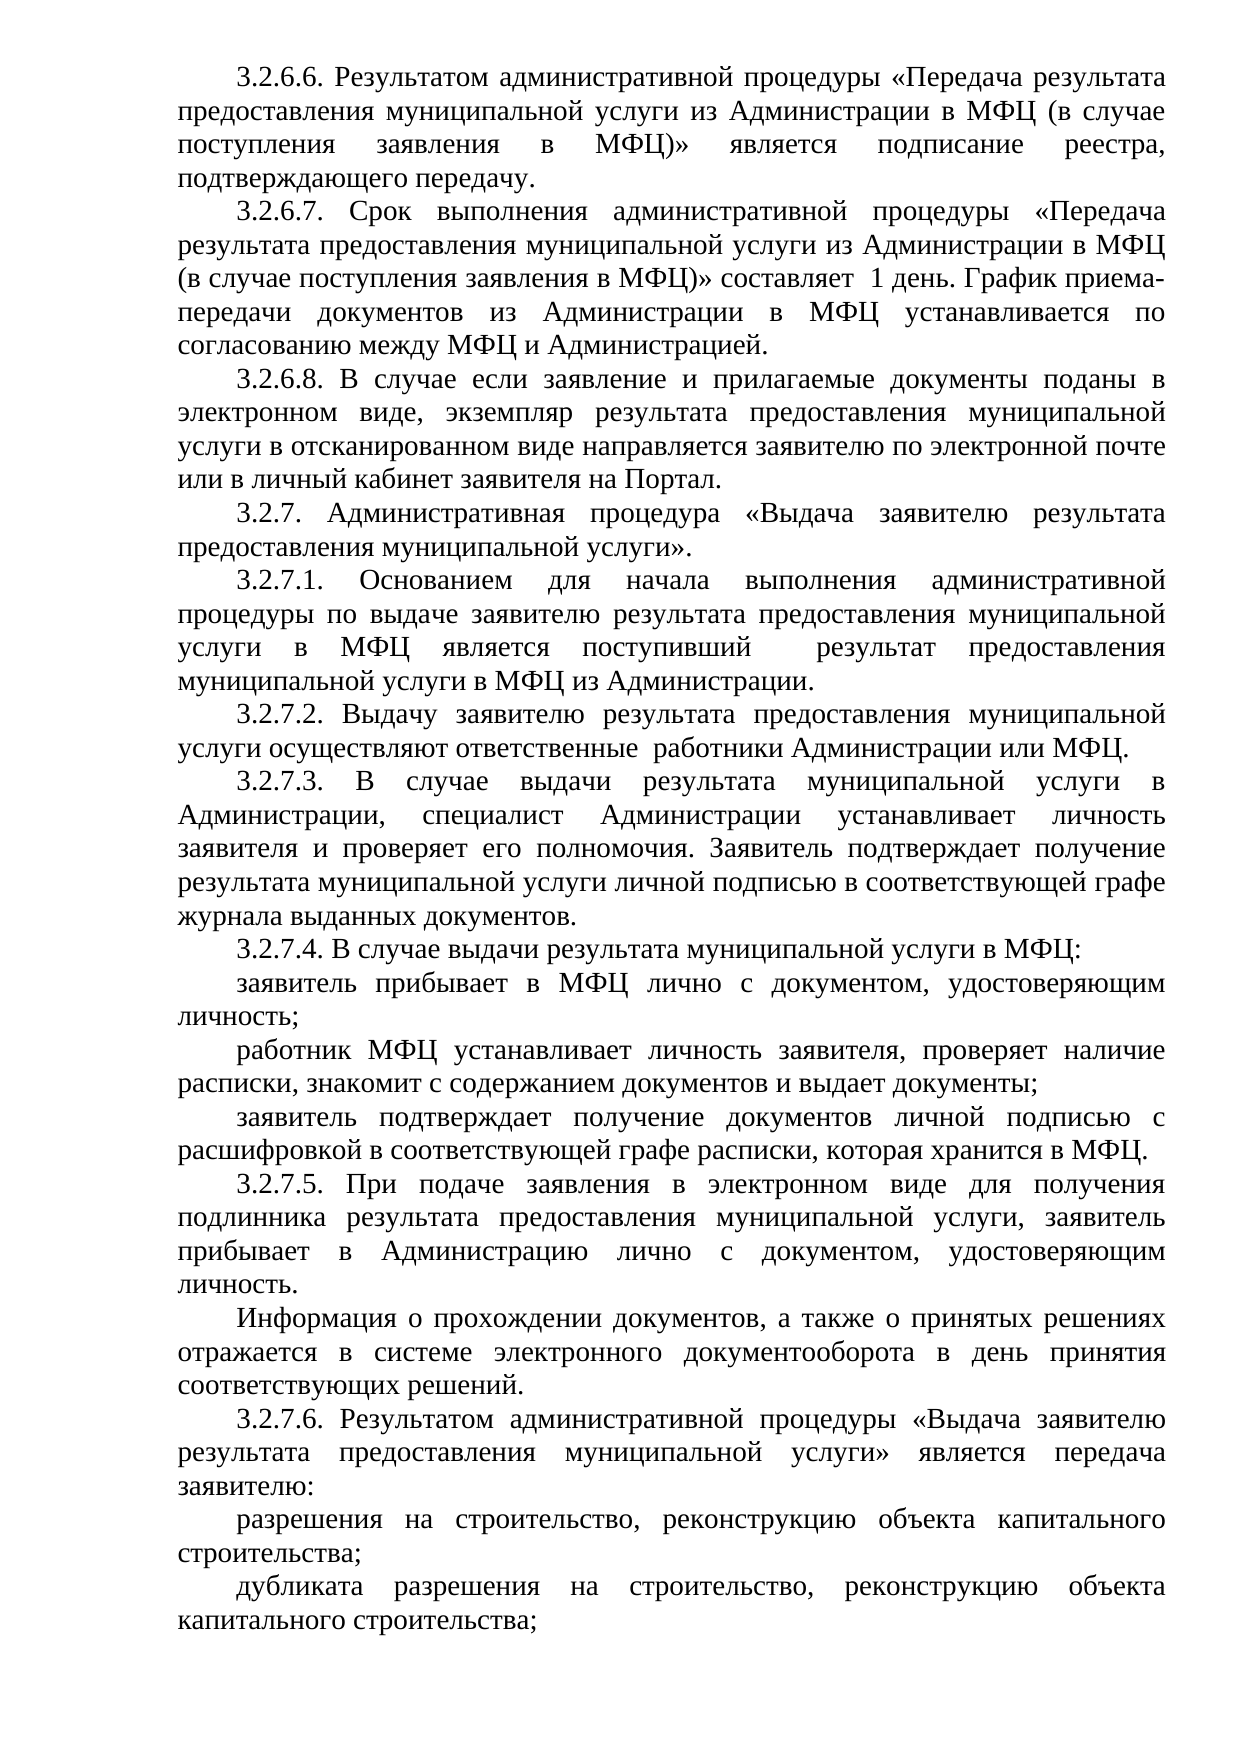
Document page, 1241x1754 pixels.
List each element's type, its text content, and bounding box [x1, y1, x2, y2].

text 3.2.6.8. В случае если заявление и прилагаемые документы поданы в электронном виде, экземпляр результата предоставления муниципальной услуги в отсканированном виде направляется заявителю по электронной почте или в личный кабинет заявителя на Портал. [177, 361, 1167, 495]
text заявитель прибывает в МФЦ лично с документом, удостоверяющим личность; [177, 965, 1167, 1032]
text Информация о прохождении документов, а также о принятых решениях отражается в системе электронного документооборота в день принятия соответствующих решений. [177, 1300, 1167, 1401]
text работник МФЦ устанавливает личность заявителя, проверяет наличие расписки, знакомит с содержанием документов и выдает документы; [177, 1032, 1167, 1099]
text дубликата разрешения на строительство, реконструкцию объекта капитального строительства; [177, 1568, 1167, 1636]
text 3.2.7.5. При подаче заявления в электронном виде для получения подлинника результата предоставления муниципальной услуги, заявитель прибывает в Администрацию лично с документом, удостоверяющим личность. [177, 1166, 1167, 1300]
text 3.2.7.1. Основанием для начала выполнения административной процедуры по выдаче заявителю результата предоставления муниципальной услуги в МФЦ является поступивший результат предоставления муниципальной услуги в МФЦ из Администрации. [177, 562, 1167, 696]
text 3.2.7.4. В случае выдачи результата муниципальной услуги в МФЦ: [177, 931, 1167, 965]
text 3.2.6.7. Срок выполнения административной процедуры «Передача результата предоставления муниципальной услуги из Администрации в МФЦ (в случае поступления заявления в МФЦ)» составляет 1 день. График приема-передачи документов из Администрации в МФЦ устанавливается по согласованию между МФЦ и Администрацией. [177, 193, 1167, 361]
text 3.2.7.2. Выдачу заявителю результата предоставления муниципальной услуги осуществляют ответственные работники Администрации или МФЦ. [177, 696, 1167, 763]
text разрешения на строительство, реконструкцию объекта капитального строительства; [177, 1501, 1167, 1568]
text 3.2.7. Административная процедура «Выдача заявителю результата предоставления муниципальной услуги». [177, 495, 1167, 562]
text 3.2.7.6. Результатом административной процедуры «Выдача заявителю результата предоставления муниципальной услуги» является передача заявителю: [177, 1401, 1167, 1501]
text заявитель подтверждает получение документов личной подписью с расшифровкой в соответствующей графе расписки, которая хранится в МФЦ. [177, 1099, 1167, 1166]
text 3.2.6.6. Результатом административной процедуры «Передача результата предоставления муниципальной услуги из Администрации в МФЦ (в случае поступления заявления в МФЦ)» является подписание реестра, подтверждающего передачу. [177, 59, 1167, 193]
text 3.2.7.3. В случае выдачи результата муниципальной услуги в Администрации, специалист Администрации устанавливает личность заявителя и проверяет его полномочия. Заявитель подтверждает получение результата муниципальной услуги личной подписью в соответствующей графе журнала выданных документов. [177, 763, 1167, 931]
